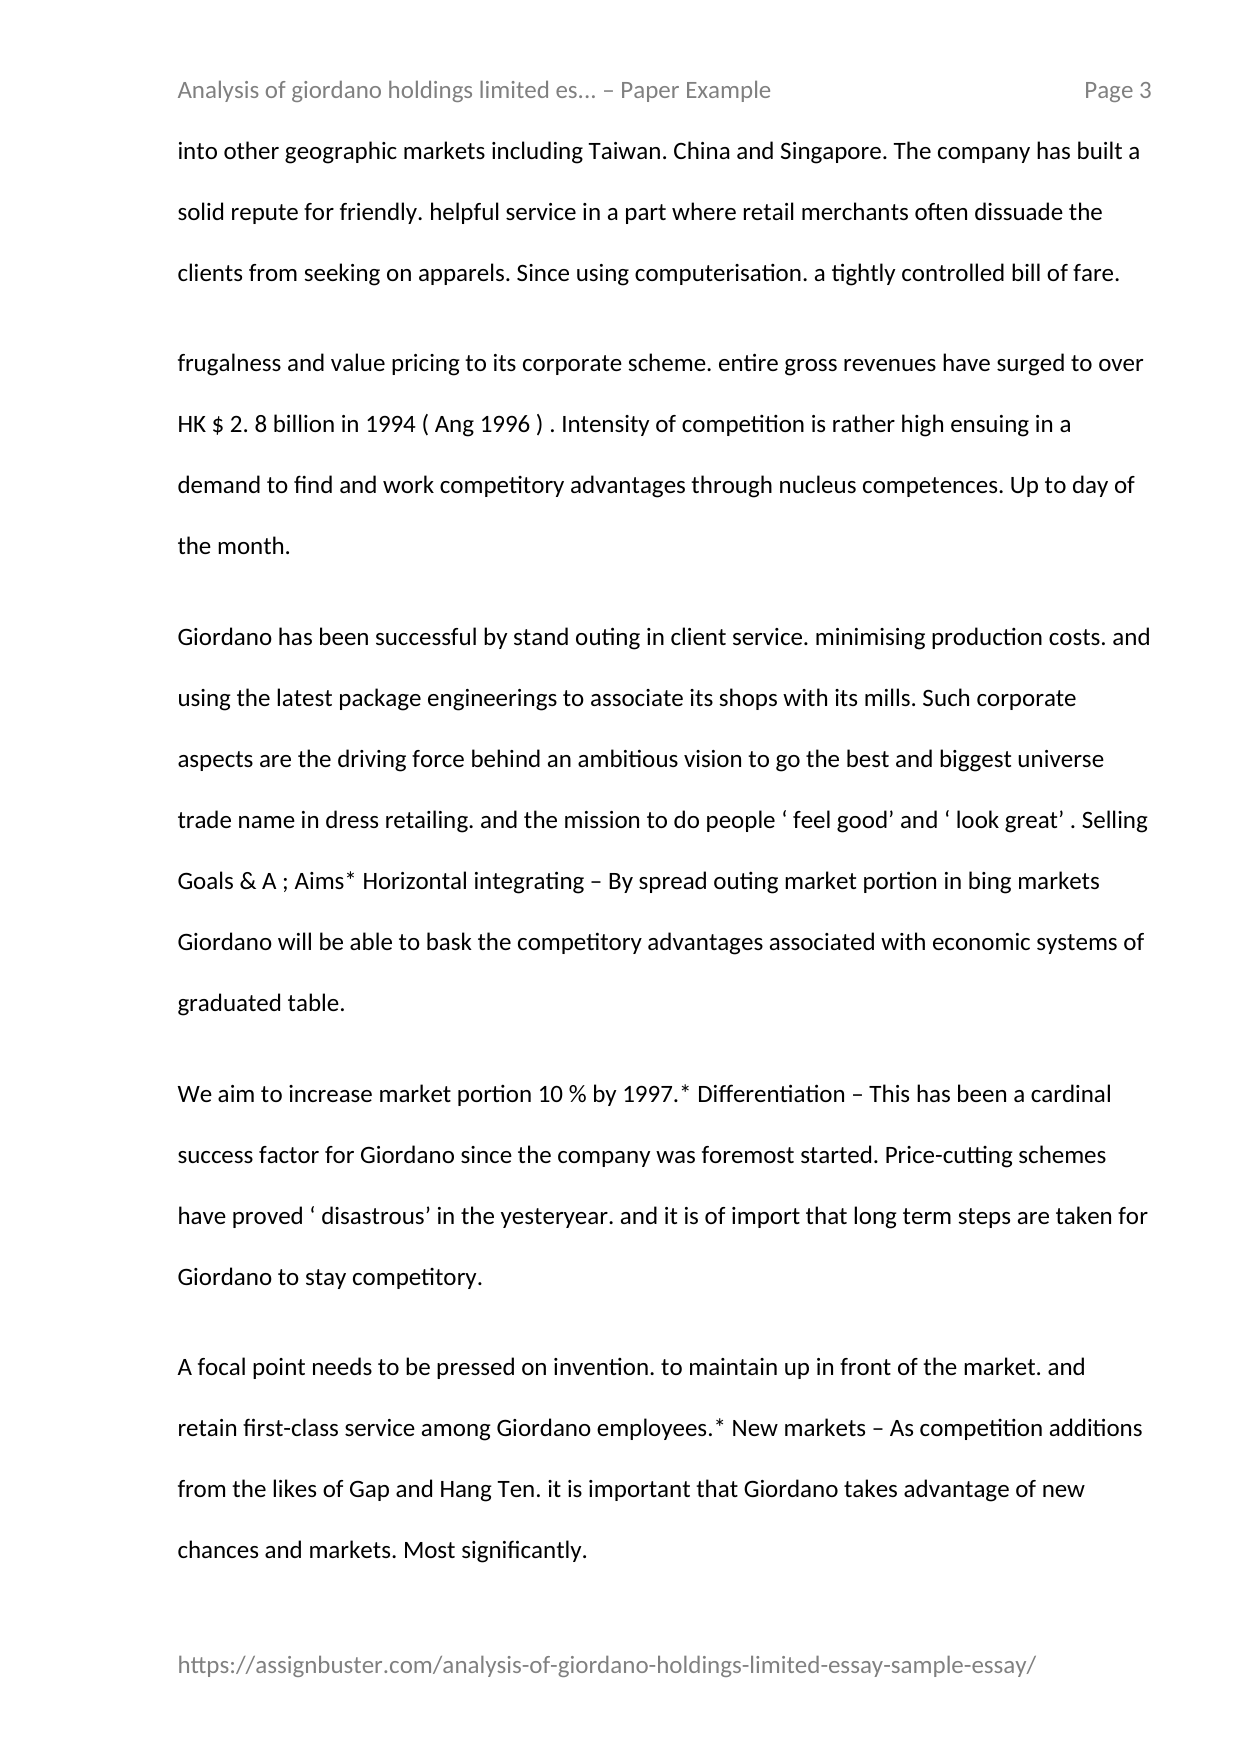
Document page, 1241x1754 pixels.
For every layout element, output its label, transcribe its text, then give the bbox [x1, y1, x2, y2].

text We aim to increase market portion 10 % by 1997.* Differentiation – This has been a cardinal success factor for Giordano since the company was foremost started. Price-cutting schemes have proved ‘ disastrous’ in the yesteryear. and it is of import that long term steps are taken for Giordano to stay competitory. [177, 1078, 1152, 1291]
text frugalness and value pricing to its corporate scheme. entire gross revenues have surged to over HK $ 2. 8 billion in 1994 ( Ang 1996 ) . Intensity of competition is rather high ensuing in a demand to find and work competitory advantages through nucleus competences. Up to day of the month. [177, 347, 1152, 561]
text A focal point needs to be pressed on invention. to maintain up in front of the market. and retain first-class service among Giordano employees.* New markets – As competition additions from the likes of Gap and Hang Ten. it is important that Giordano takes advantage of new chances and markets. Most significantly. [177, 1351, 1152, 1565]
text into other geographic markets including Taiwan. China and Singapore. The company has built a solid repute for friendly. helpful service in a part where retail merchants often dissuade the clients from seeking on apparels. Since using computerisation. a tightly controlled bill of fare. [177, 135, 1152, 287]
text Giordano has been successful by stand outing in client service. minimising production costs. and using the latest package engineerings to associate its shops with its mills. Such corporate aspects are the driving force behind an ambitious vision to go the best and biggest universe trade name in dress retailing. and the mission to do people ‘ feel good’ and ‘ look great’ . Selling Goals & A ; Aims* Horizontal integrating – By spread outing market portion in bing markets Giordano will be able to bask the competitory advantages associated with economic systems of graduated table. [177, 621, 1152, 1018]
